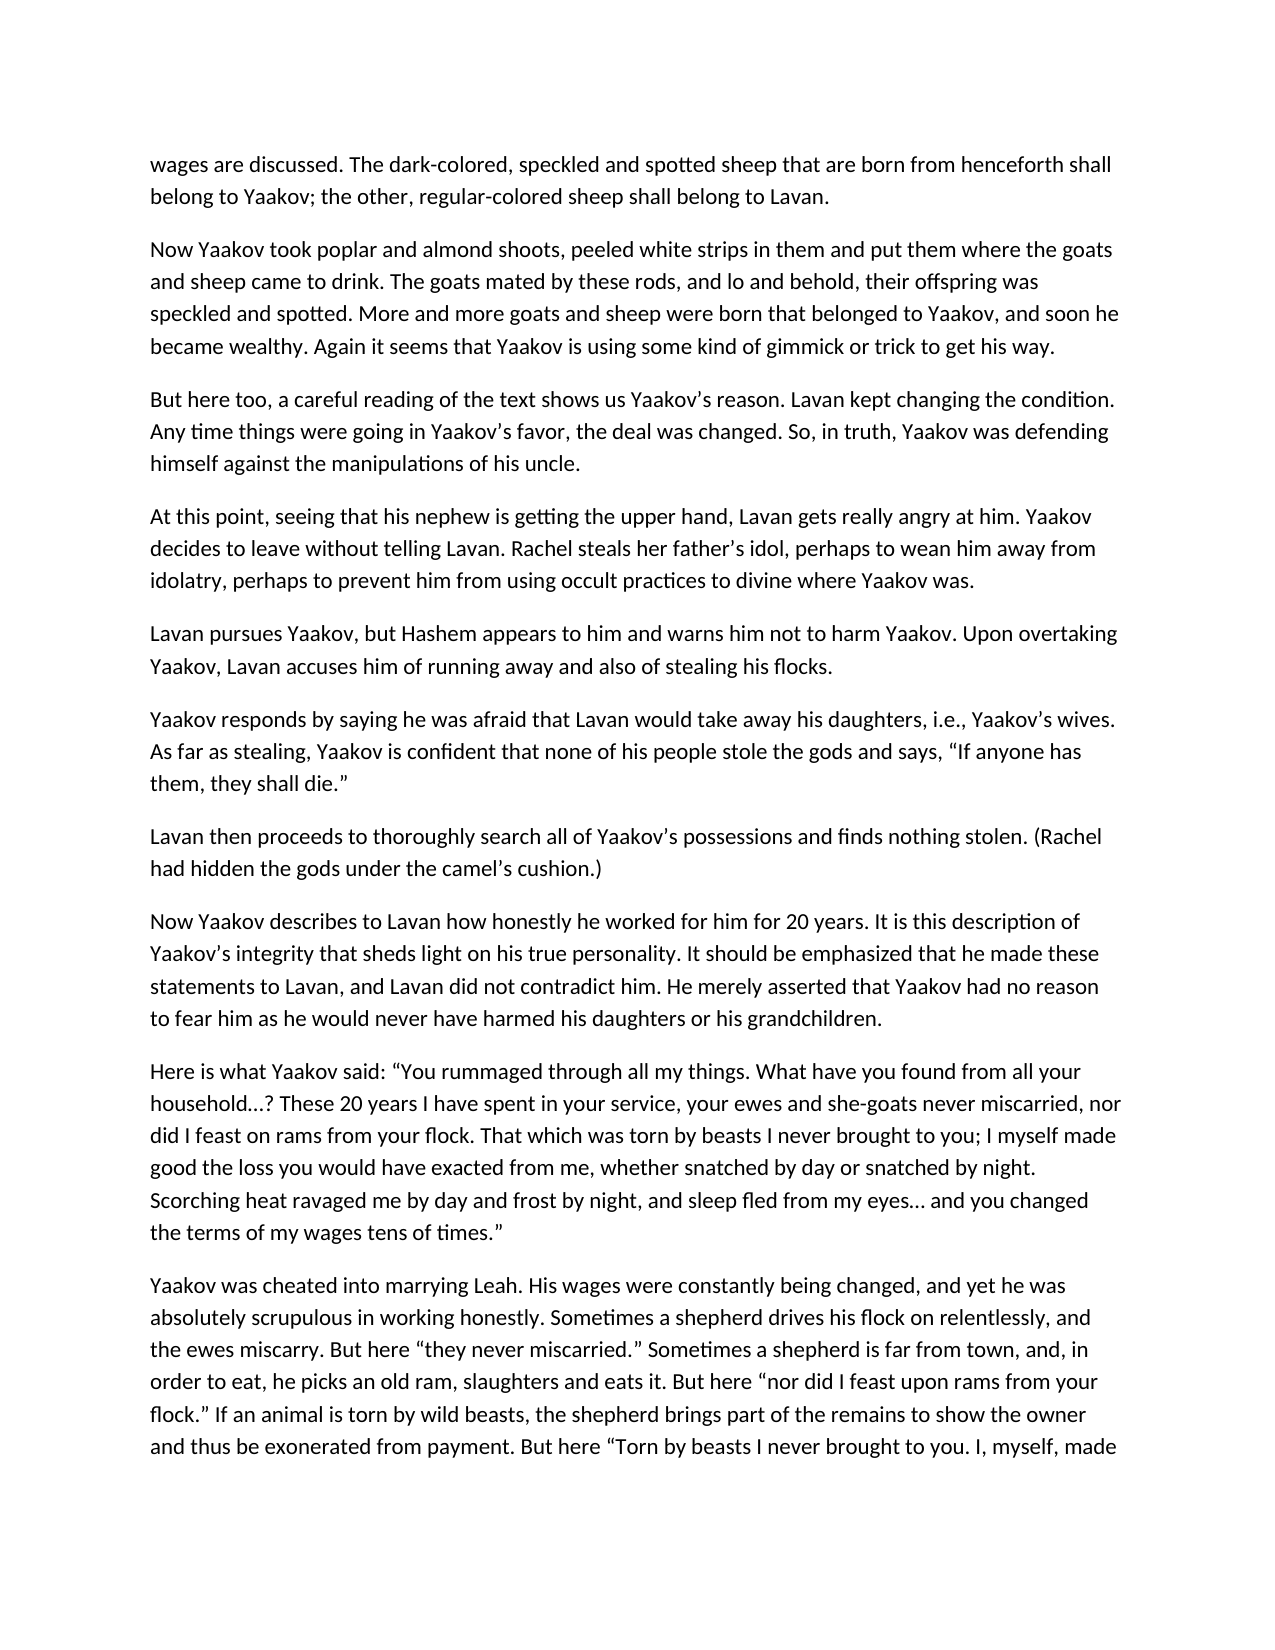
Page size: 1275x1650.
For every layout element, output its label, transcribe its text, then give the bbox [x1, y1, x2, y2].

text Lavan then proceeds to thoroughly search all of Yaakov’s possessions and finds nothing stolen. (Rachel had hidden the gods under the camel’s cushion.) [150, 822, 1125, 882]
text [150, 150, 1125, 210]
text Now Yaakov took poplar and almond shoots, peeled white strips in them and put them where the goats and sheep came to drink. The goats mated by these rods, and lo and behold, their offspring was speckled and spotted. More and more goats and sheep were born that belonged to Yaakov, and soon he became wealthy. Again it seems that Yaakov is using some kind of gimmick or trick to get his way. [150, 235, 1125, 360]
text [150, 1271, 1125, 1460]
text Yaakov responds by saying he was afraid that Lavan would take away his daughters, i.e., Yaakov’s wives. As far as stealing, Yaakov is confident that none of his people stole the gods and says, “If anyone has them, they shall die.” [150, 705, 1125, 797]
text Now Yaakov describes to Lavan how honestly he worked for him for 20 years. It is this description of Yaakov’s integrity that sheds light on his true personality. It should be emphasized that he made these statements to Lavan, and Lavan did not contradict him. He merely asserted that Yaakov had no reason to fear him as he would never have harmed his daughters or his grandchildren. [150, 907, 1125, 1032]
text Lavan pursues Yaakov, but Hashem appears to him and warns him not to harm Yaakov. Upon overtaking Yaakov, Lavan accuses him of running away and also of stealing his flocks. [150, 619, 1125, 680]
text But here too, a careful reading of the text shows us Yaakov’s reason. Lavan kept changing the condition. Any time things were going in Yaakov’s favor, the deal was changed. So, in truth, Yaakov was defending himself against the manipulations of his uncle. [150, 385, 1125, 477]
text Here is what Yaakov said: “You rummaged through all my things. What have you found from all your household…? These 20 years I have spent in your service, your ewes and she-goats never miscarried, nor did I feast on rams from your flock. That which was torn by beasts I never brought to you; I myself made good the loss you would have exacted from me, whether snatched by day or snatched by night. Scorching heat ravaged me by day and frost by night, and sleep fled from my eyes… and you changed the terms of my wages tens of times.” [150, 1057, 1125, 1246]
text At this point, seeing that his nephew is getting the upper hand, Lavan gets really angry at him. Yaakov decides to leave without telling Lavan. Rachel steals her father’s idol, perhaps to wean him away from idolatry, perhaps to prevent him from using occult practices to divine where Yaakov was. [150, 502, 1125, 594]
